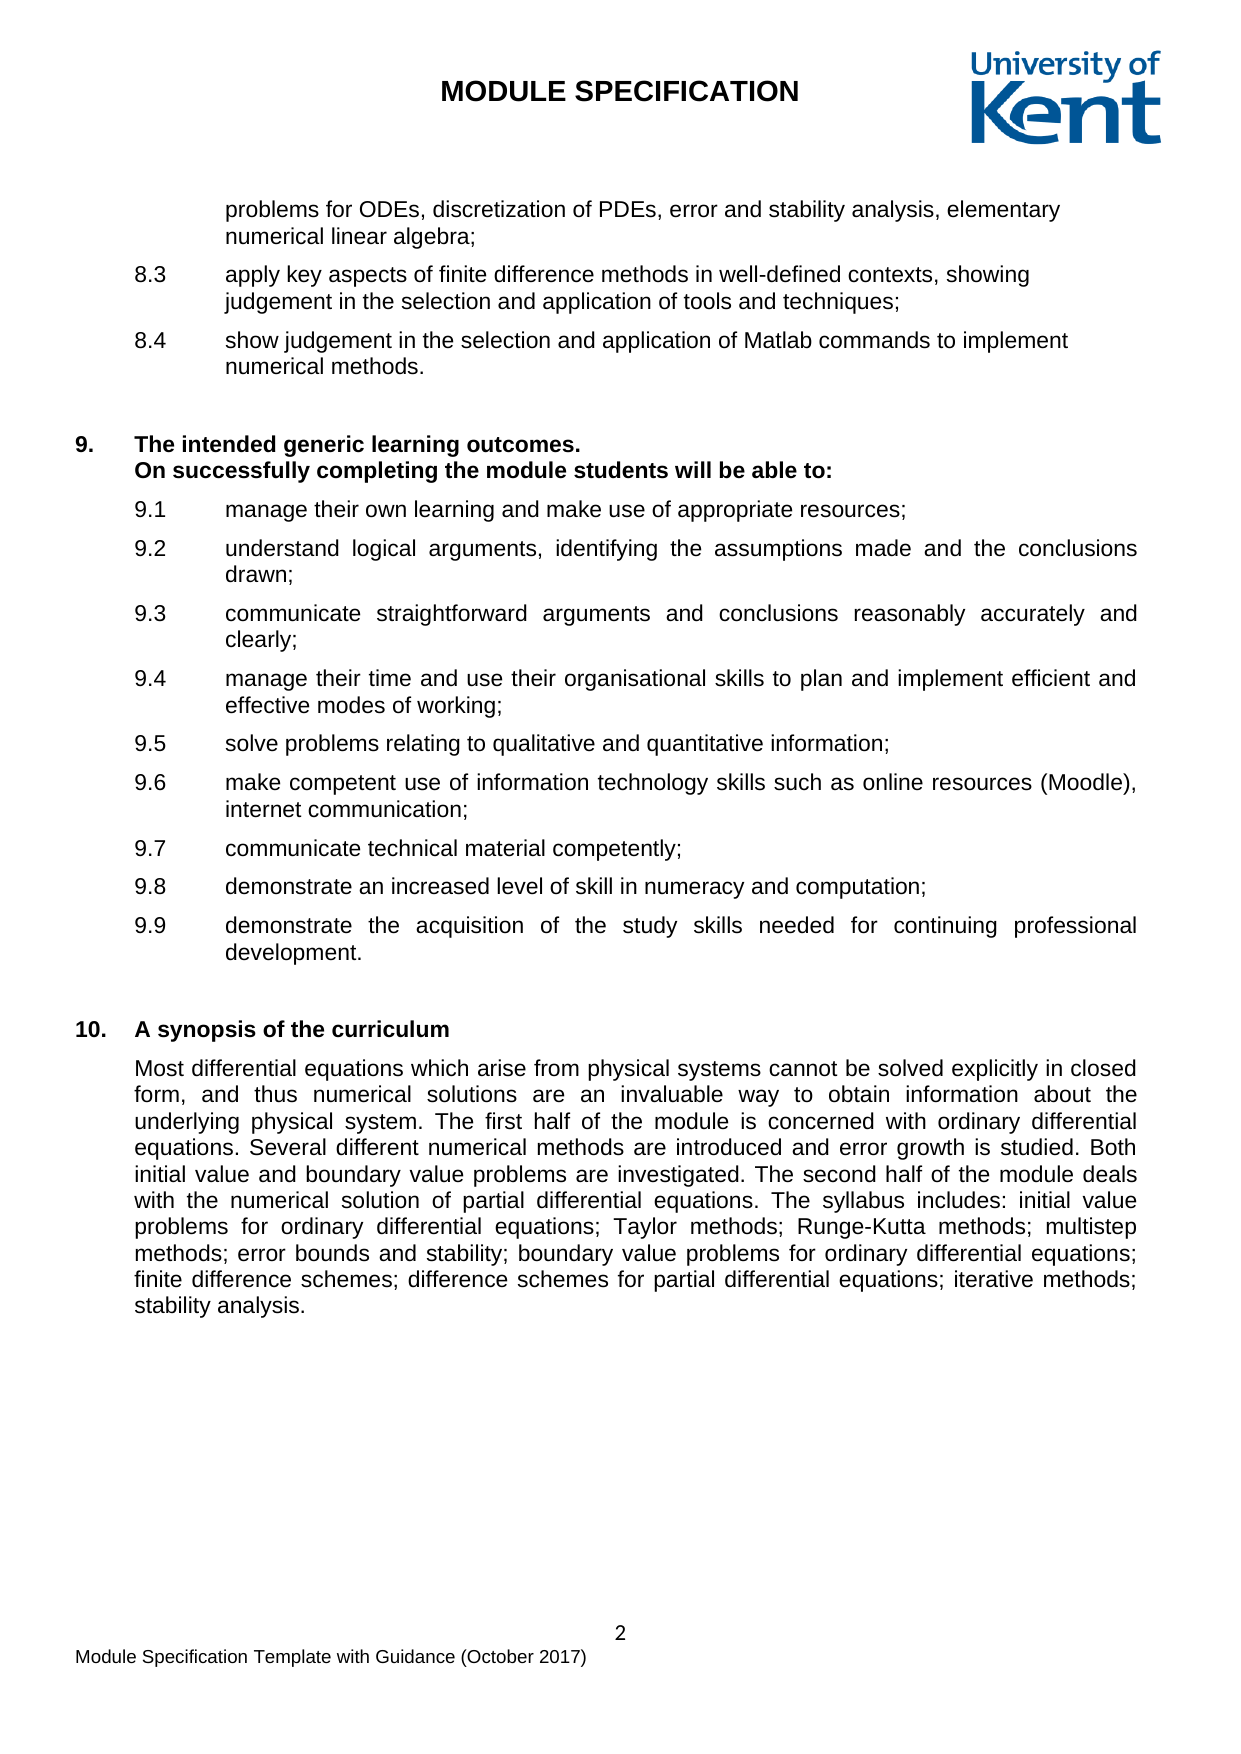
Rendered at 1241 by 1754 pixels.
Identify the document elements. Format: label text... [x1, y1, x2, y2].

list A synopsis of the curriculum [75, 1016, 1138, 1043]
text 9.3 communicate straightforward arguments and conclusions reasonably accurately and clearly; [134, 600, 1138, 653]
text 8.3 apply key aspects of finite difference methods in well-defined contexts, showing judgement in the selection and application of tools and techniques; [134, 261, 1138, 314]
text 9.1 manage their own learning and make use of appropriate resources; [134, 496, 1138, 522]
text 8.4 show judgement in the selection and application of Matlab commands to implement numerical methods. [134, 327, 1138, 379]
text 9.8 demonstrate an increased level of skill in numeracy and computation; [134, 873, 1138, 900]
text 9.4 manage their time and use their organisational skills to plan and implement efficient and effective modes of working; [134, 665, 1138, 718]
picture [970, 48, 1163, 145]
list The intended generic learning outcomes. On successfully completing the module students will be able to: [75, 431, 1138, 483]
text 9.5 solve problems relating to qualitative and quantitative information; [134, 730, 1138, 757]
text 9.9 demonstrate the acquisition of the study skills needed for continuing professional development. [134, 912, 1138, 965]
text Most differential equations which arise from physical systems cannot be solved explicitly in closed form, and thus numerical solutions are an invaluable way to obtain information about the underlying physical system. The first half of the module is concerned with ordinary differential equations. Several different numerical methods are introduced and error growth is studied. Both initial value and boundary value problems are investigated. The second half of the module deals with the numerical solution of partial differential equations. The syllabus includes: initial value problems for ordinary differential equations; Taylor methods; Runge-Kutta methods; multistep methods; error bounds and stability; boundary value problems for ordinary differential equations; finite difference schemes; difference schemes for partial differential equations; iterative methods; stability analysis. [134, 1055, 1138, 1319]
text 9.2 understand logical arguments, identifying the assumptions made and the conclusions drawn; [134, 535, 1138, 587]
text 9.6 make competent use of information technology skills such as online resources (Moodle), internet communication; [134, 769, 1138, 822]
text 9.7 communicate technical material competently; [134, 834, 1138, 861]
